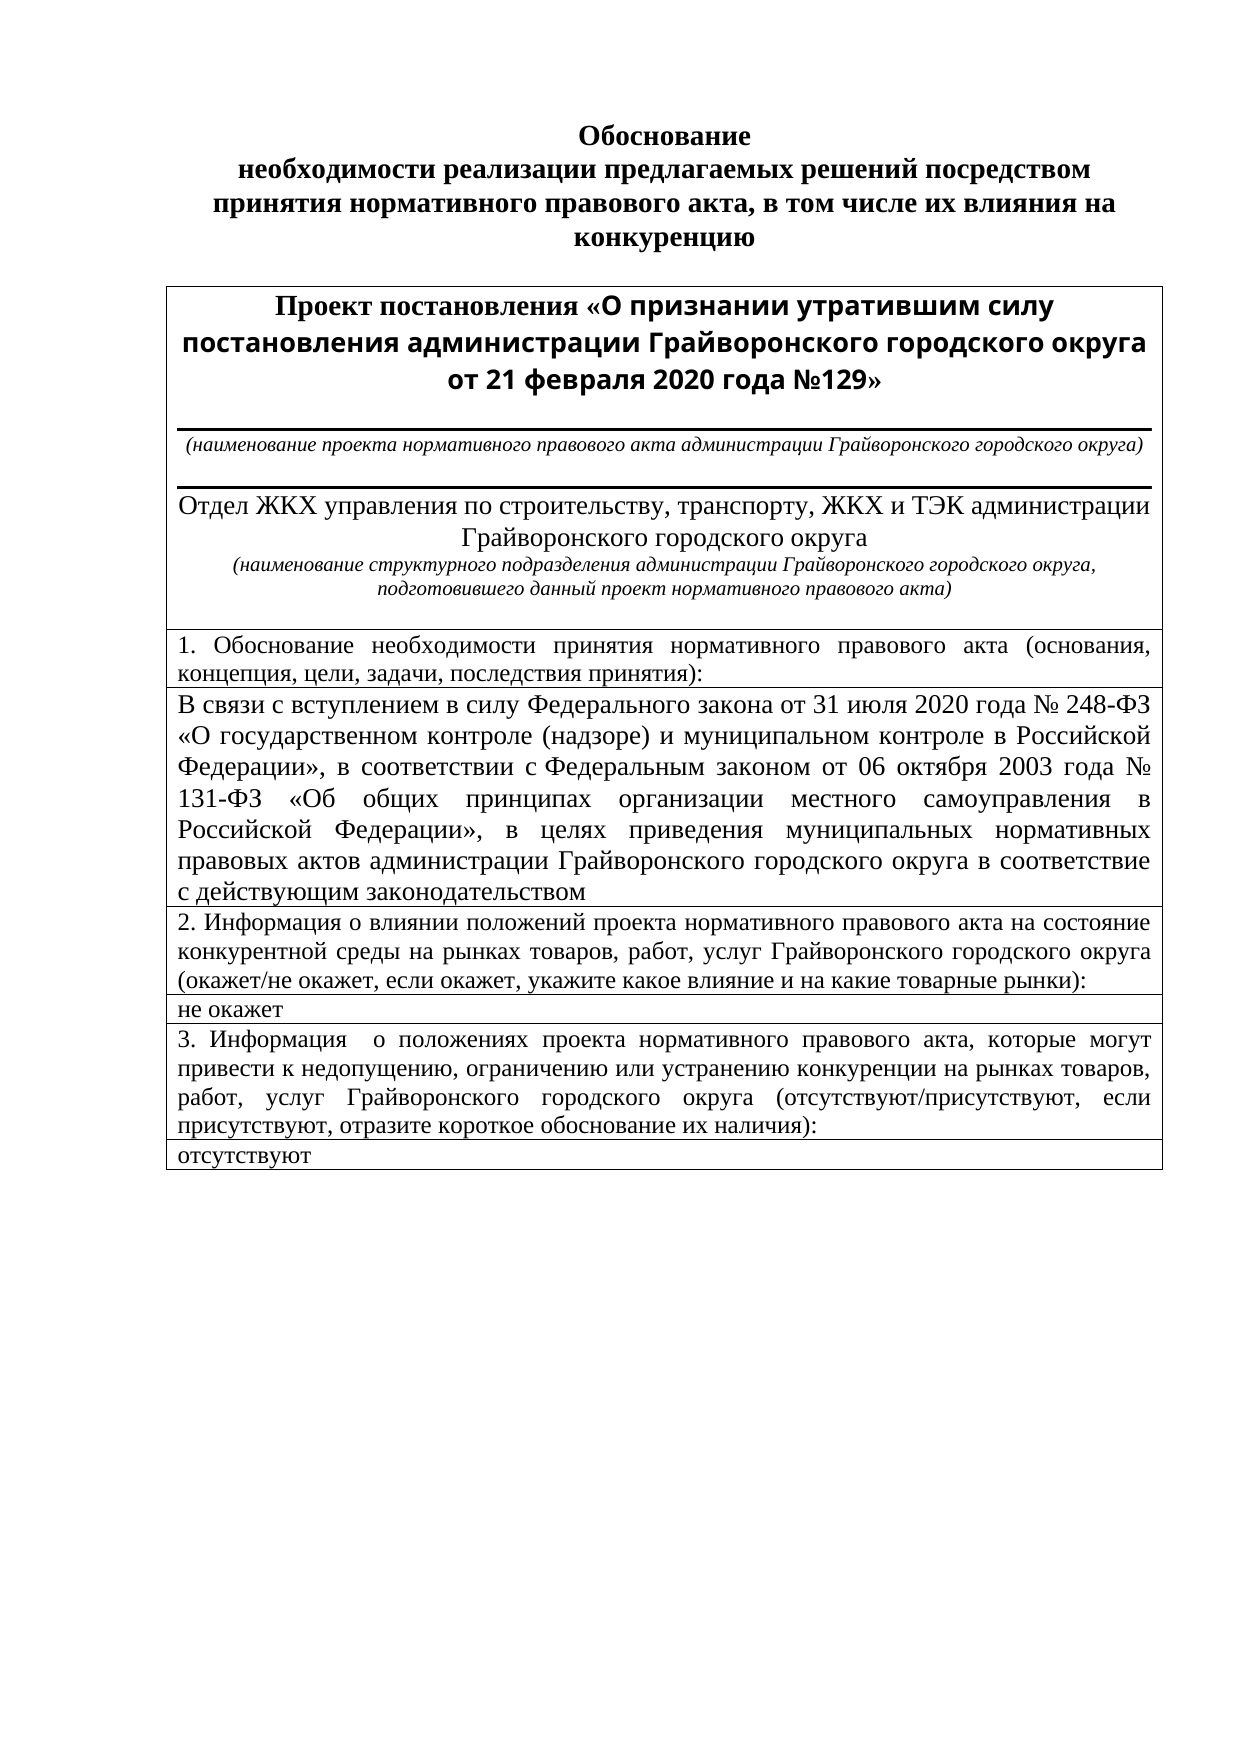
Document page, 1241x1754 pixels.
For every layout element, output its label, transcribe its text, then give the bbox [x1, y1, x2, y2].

table_cell отсутствуют [167, 1140, 1162, 1169]
text Обоснование [177, 118, 1152, 152]
table_cell 2. Информация о влиянии положений проекта нормативного правового акта на состояние конкурентной среды на рынках товаров, работ, услуг Грайворонского городского округа (окажет/не окажет, если окажет, укажите какое влияние и на какие товарные рынки): [167, 907, 1162, 993]
text необходимости реализации предлагаемых решений посредством принятия нормативного правового акта, в том числе их влияния на конкуренцию [177, 152, 1152, 252]
table_header Проект постановления «О признании утратившим силу постановления администрации Грайворонского городского округа от 21 февраля 2020 года №129» (наименование проекта нормативного правового акта администрации Грайворонского городского округа) Отдел ЖКХ управления по строительству, транспорту, ЖКХ и ТЭК администрации Грайворонского городского округа (наименование структурного подразделения администрации Грайворонского городского округа, подготовившего данный проект нормативного правового акта) [167, 287, 1162, 629]
table_cell 3. Информация о положениях проекта нормативного правового акта, которые могут привести к недопущению, ограничению или устранению конкуренции на рынках товаров, работ, услуг Грайворонского городского округа (отсутствуют/присутствуют, если присутствуют, отразите короткое обоснование их наличия): [167, 1024, 1162, 1139]
table_cell 1. Обоснование необходимости принятия нормативного правового акта (основания, концепция, цели, задачи, последствия принятия): [167, 630, 1162, 687]
table_cell не окажет [167, 995, 1162, 1023]
table_cell В связи с вступлением в силу Федерального закона от 31 июля 2020 года № 248-ФЗ «О государственном контроле (надзоре) и муниципальном контроле в Российской Федерации», в соответствии с Федеральным законом от 06 октября 2003 года № 131-ФЗ «Об общих принципах организации местного самоуправления в Российской Федерации», в целях приведения муниципальных нормативных правовых актов администрации Грайворонского городского округа в соответствие с действующим законодательством [167, 688, 1162, 906]
